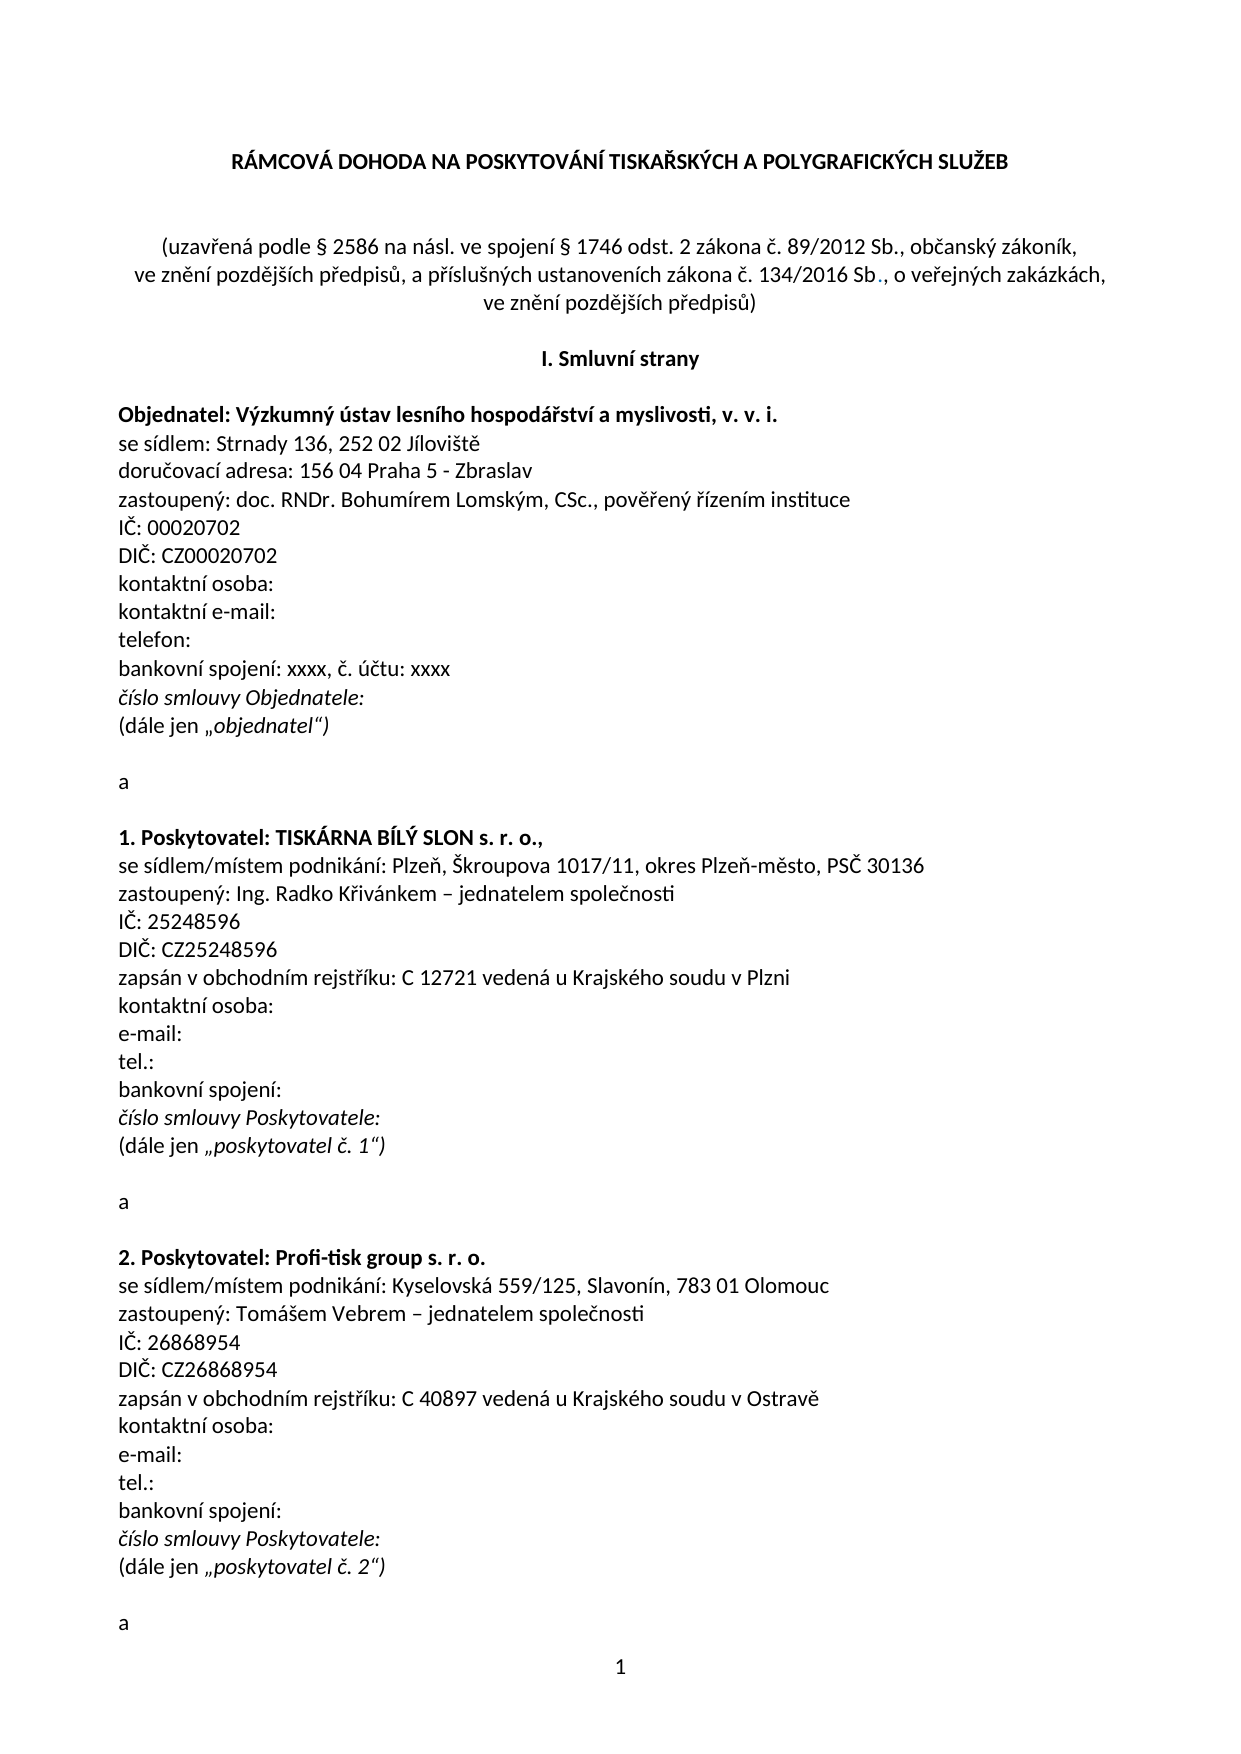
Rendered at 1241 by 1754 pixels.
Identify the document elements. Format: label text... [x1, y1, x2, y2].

text číslo smlouvy Poskytovatele: [118, 1103, 1122, 1131]
text IČ: 00020702 [118, 513, 1122, 541]
text (uzavřená podle § 2586 na násl. ve spojení § 1746 odst. 2 zákona č. 89/2012 Sb., občanský zákoník, [118, 232, 1122, 261]
text zapsán v obchodním rejstříku: C 40897 vedená u Krajského soudu v Ostravě [118, 1384, 1122, 1412]
text IČ: 25248596 [118, 907, 1122, 935]
text a [118, 767, 1122, 795]
text bankovní spojení: xxxx, č. účtu: xxxx [118, 653, 1122, 682]
text I. Smluvní strany [118, 344, 1122, 373]
text e-mail: [118, 1440, 1122, 1468]
text tel.: [118, 1468, 1122, 1496]
text zapsán v obchodním rejstříku: C 12721 vedená u Krajského soudu v Plzni [118, 963, 1122, 991]
text doručovací adresa: 156 04 Praha 5 - Zbraslav [118, 457, 1122, 485]
text kontaktní osoba: [118, 569, 1122, 597]
text kontaktní e-mail: [118, 597, 1122, 625]
text číslo smlouvy Objednatele: [118, 682, 1122, 711]
text ve znění pozdějších předpisů) [118, 288, 1122, 317]
text DIČ: CZ26868954 [118, 1356, 1122, 1384]
text bankovní spojení: [118, 1496, 1122, 1524]
text kontaktní osoba: [118, 991, 1122, 1019]
text zastoupený: doc. RNDr. Bohumírem Lomským, CSc., pověřený řízením instituce [118, 485, 1122, 513]
text IČ: 26868954 [118, 1328, 1122, 1356]
text telefon: [118, 625, 1122, 653]
text Objednatel: Výzkumný ústav lesního hospodářství a myslivosti, v. v. i. [118, 401, 1122, 429]
text zastoupený: Tomášem Vebrem – jednatelem společnosti [118, 1299, 1122, 1328]
text se sídlem: Strnady 136, 252 02 Jíloviště [118, 429, 1122, 457]
text (dále jen „poskytovatel č. 1“) [118, 1131, 1122, 1159]
text DIČ: CZ00020702 [118, 541, 1122, 569]
text a [118, 1187, 1122, 1216]
text DIČ: CZ25248596 [118, 935, 1122, 963]
text e-mail: [118, 1019, 1122, 1047]
text 1. Poskytovatel: TISKÁRNA BÍLÝ SLON s. r. o., [118, 823, 1122, 851]
text a [118, 1608, 1122, 1636]
text bankovní spojení: [118, 1075, 1122, 1103]
text ve znění pozdějších předpisů, a příslušných ustanoveních zákona č. 134/2016 Sb., o veřejných zakázkách, [118, 261, 1122, 288]
text (dále jen „poskytovatel č. 2“) [118, 1552, 1122, 1580]
text se sídlem/místem podnikání: Kyselovská 559/125, Slavonín, 783 01 Olomouc [118, 1272, 1122, 1299]
text RÁMCOVÁ DOHODA NA POSKYTOVÁNÍ TISKAŘSKÝCH A POLYGRAFICKÝCH SLUŽEB [118, 147, 1122, 175]
text zastoupený: Ing. Radko Křivánkem – jednatelem společnosti [118, 879, 1122, 907]
text číslo smlouvy Poskytovatele: [118, 1524, 1122, 1552]
text 2. Poskytovatel: Profi-tisk group s. r. o. [118, 1243, 1122, 1272]
text tel.: [118, 1047, 1122, 1075]
text kontaktní osoba: [118, 1412, 1122, 1440]
text se sídlem/místem podnikání: Plzeň, Škroupova 1017/11, okres Plzeň-město, PSČ 30136 [118, 851, 1122, 879]
text (dále jen „objednatel“) [118, 711, 1122, 739]
